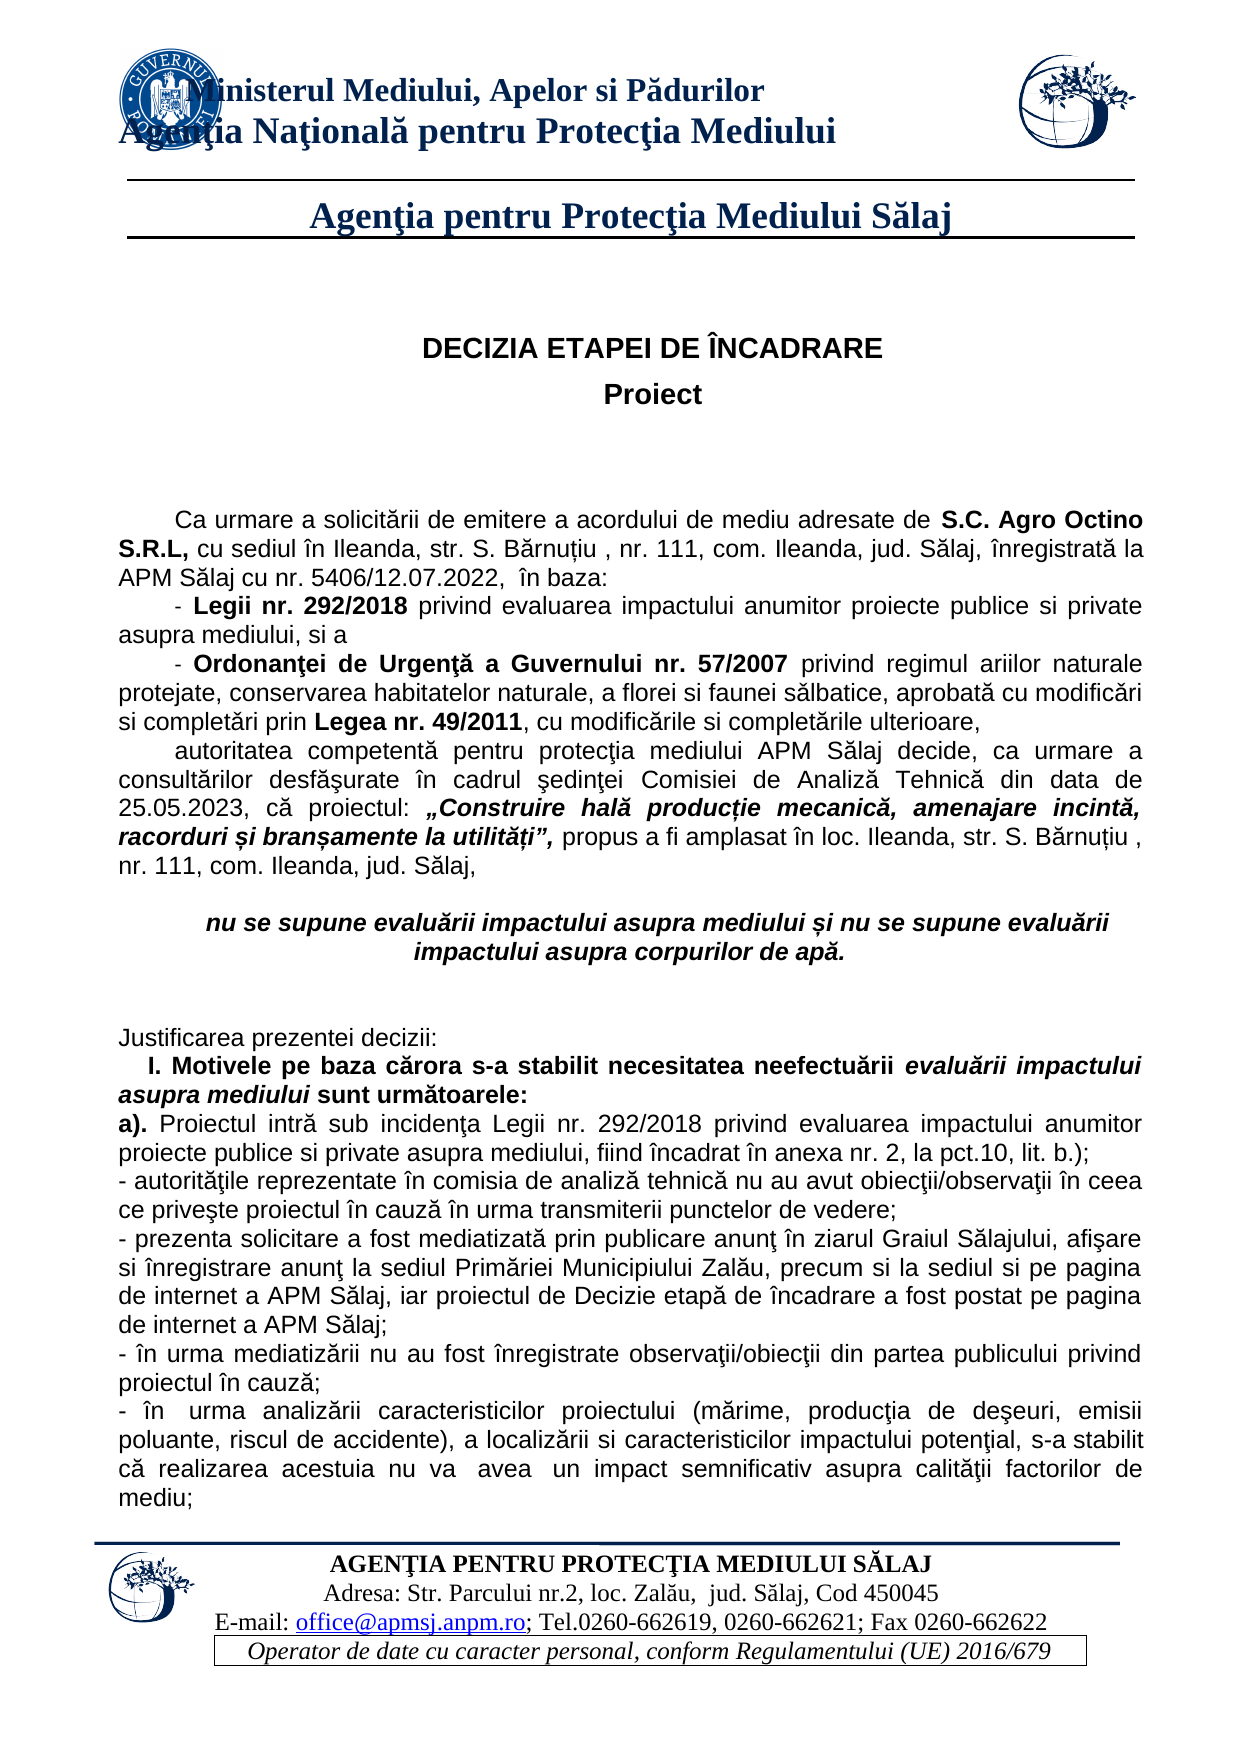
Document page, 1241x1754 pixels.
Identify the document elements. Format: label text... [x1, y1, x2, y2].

text nu se supune evaluării impactului asupra mediului și nu se supune evaluării impactului asupra corpurilor de apă. [118, 908, 1144, 966]
list Legii nr. 292/2018 privind evaluarea impactului anumitor proiecte publice si private asupra mediului, si a [118, 591, 1144, 649]
text Justificarea prezentei decizii: [118, 1023, 1144, 1051]
picture [152, 127, 157, 135]
subtitle Proiect [118, 377, 1144, 411]
text autoritatea competentă pentru protecţia mediului APM Sălaj decide, ca urmare a consultărilor desfăşurate în cadrul şedinţei Comisiei de Analiză Tehnică din data de 25.05.2023, că proiectul: „Construire hală producție mecanică, amenajare incintă, racorduri și branșamente la utilități”, propus a fi amplasat în loc. Ileanda, str. S. Bărnuțiu , nr. 111, com. Ileanda, jud. Sălaj, [118, 736, 1144, 879]
picture [118, 47, 223, 151]
text - autorităţile reprezentate în comisia de analiză tehnică nu au avut obiecţii/observaţii în ceea ce priveşte proiectul în cauză în urma transmiterii punctelor de vedere; [118, 1166, 1144, 1224]
list Ordonanţei de Urgenţă a Guvernului nr. 57/2007 privind regimul ariilor naturale protejate, conservarea habitatelor naturale, a florei si faunei sǎlbatice, aprobată cu modificǎri si completǎri prin Legea nr. 49/2011, cu modificările si completările ulterioare, [118, 649, 1144, 736]
subtitle DECIZIA ETAPEI DE ÎNCADRARE [118, 331, 1144, 365]
text - prezenta solicitare a fost mediatizată prin publicare anunţ în ziarul Graiul Sălajului, afişare si înregistrare anunţ la sediul Primăriei Municipiului Zalău, precum si la sediul si pe pagina de internet a APM Sălaj, iar proiectul de Decizie etapă de încadrare a fost postat pe pagina de internet a APM Sălaj; [118, 1224, 1144, 1339]
text Ca urmare a solicitării de emitere a acordului de mediu adresate de S.C. Agro Octino S.R.L, cu sediul în Ileanda, str. S. Bărnuțiu , nr. 111, com. Ileanda, jud. Sălaj, înregistrată la APM Sălaj cu nr. 5406/12.07.2022, în baza: [118, 505, 1144, 591]
picture [150, 144, 159, 149]
picture [126, 123, 134, 133]
text - în urma mediatizării nu au fost înregistrate observaţii/obiecţii din partea publicului privind proiectul în cauză; [118, 1339, 1144, 1396]
text a). Proiectul intră sub incidenţa Legii nr. 292/2018 privind evaluarea impactului anumitor proiecte publice si private asupra mediului, fiind încadrat în anexa nr. 2, la pct.10, lit. b.); [118, 1109, 1144, 1166]
text I. Motivele pe baza cărora s-a stabilit necesitatea neefectuării evaluării impactului asupra mediului sunt următoarele: [118, 1051, 1144, 1109]
text - în urma analizării caracteristicilor proiectului (mărime, producţia de deşeuri, emisii poluante, riscul de accidente), a localizării si caracteristicilor impactului potenţial, s-a stabilit că realizarea acestuia nu va avea un impact semnificativ asupra calităţii factorilor de mediu; [118, 1396, 1144, 1511]
